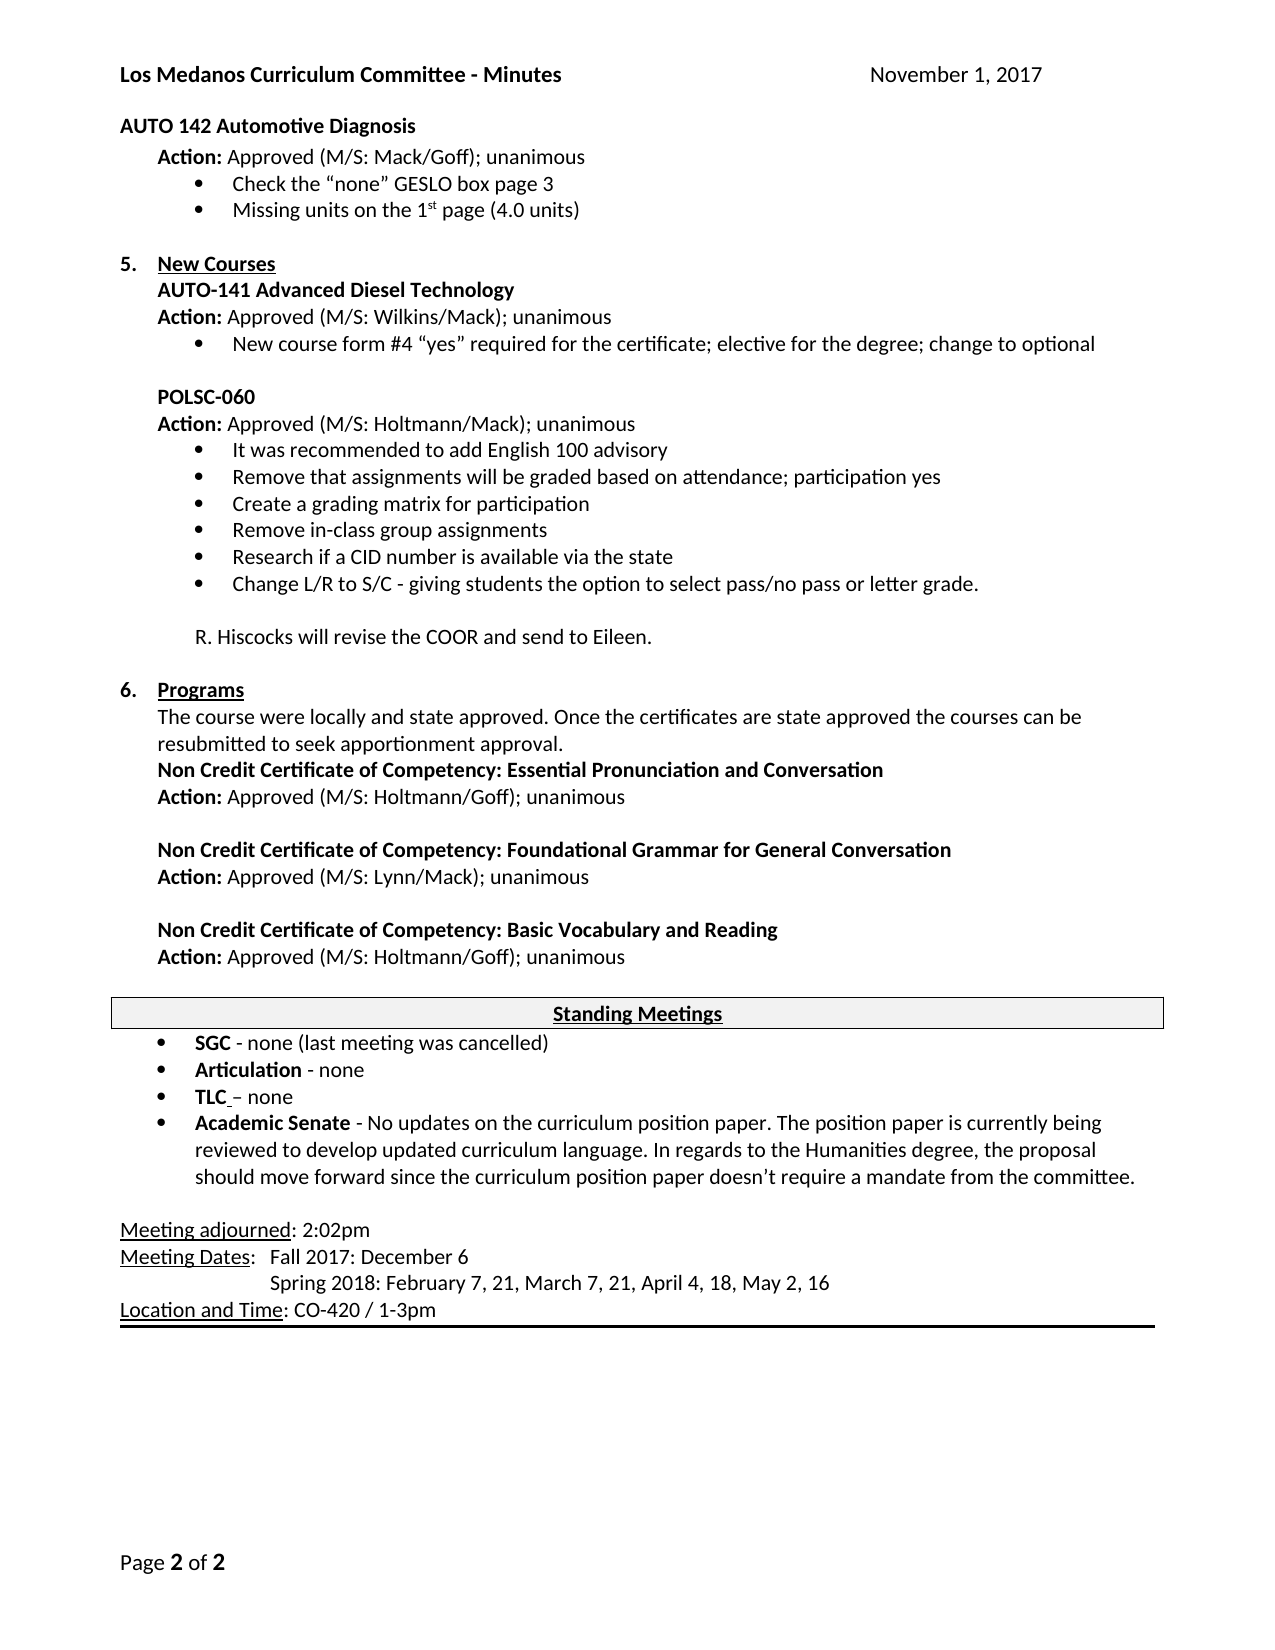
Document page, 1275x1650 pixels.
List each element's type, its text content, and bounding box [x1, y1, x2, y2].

list The course were locally and state approved. Once the certificates are state approved the courses can be resubmitted to seek apportionment approval. [157, 703, 1155, 757]
list Change L/R to S/C - giving students the option to select pass/no pass or letter grade. [195, 570, 1155, 597]
text Spring 2018: February 7, 21, March 7, 21, April 4, 18, May 2, 16 [120, 1269, 1155, 1296]
list Action: Approved (M/S: Holtmann/Goff); unanimous [157, 783, 1155, 810]
text AUTO-141 Advanced Diesel Technology [120, 277, 1155, 303]
list Create a grading matrix for participation [195, 490, 1155, 517]
list Research if a CID number is available via the state [195, 543, 1155, 570]
list Non Credit Certificate of Competency: Foundational Grammar for General Conversation [157, 837, 1155, 863]
text Meeting Dates: Fall 2017: December 6 [120, 1243, 1155, 1269]
list Articulation - none [157, 1056, 1155, 1083]
text R. Hiscocks will revise the COOR and send to Eileen. [195, 623, 1155, 650]
list Non Credit Certificate of Competency: Essential Pronunciation and Conversation [157, 757, 1155, 783]
text Location and Time: CO-420 / 1-3pm [120, 1296, 1155, 1325]
list It was recommended to add English 100 advisory [195, 437, 1155, 463]
text POLSC-060 [120, 383, 1155, 410]
list Action: Approved (M/S: Holtmann/Goff); unanimous [157, 943, 1155, 970]
list Action: Approved (M/S: Mack/Goff); unanimous [157, 143, 1155, 170]
list Programs [120, 677, 1155, 703]
list Check the “none” GESLO box page 3 [195, 170, 1155, 197]
list Missing units on the 1st page (4.0 units) [195, 197, 1155, 223]
list TLC – none [157, 1083, 1155, 1109]
text Meeting adjourned: 2:02pm [120, 1216, 1155, 1243]
text Standing Meetings [112, 998, 1163, 1028]
list Action: Approved (M/S: Lynn/Mack); unanimous [157, 863, 1155, 890]
text AUTO 142 Automotive Diagnosis [120, 113, 1155, 139]
list Remove in-class group assignments [195, 517, 1155, 543]
list Remove that assignments will be graded based on attendance; participation yes [195, 463, 1155, 490]
list SGC - none (last meeting was cancelled) [157, 1029, 1155, 1056]
text Action: Approved (M/S: Holtmann/Mack); unanimous [120, 410, 1155, 437]
list Non Credit Certificate of Competency: Basic Vocabulary and Reading [157, 917, 1155, 943]
list Academic Senate - No updates on the curriculum position paper. The position paper is currently being reviewed to develop updated curriculum language. In regards to the Humanities degree, the proposal should move forward since the curriculum position paper doesn’t require a mandate from the committee. [157, 1109, 1155, 1189]
list New course form #4 “yes” required for the certificate; elective for the degree; change to optional [195, 330, 1155, 357]
list New Courses [120, 250, 1155, 277]
text Action: Approved (M/S: Wilkins/Mack); unanimous [120, 303, 1155, 330]
